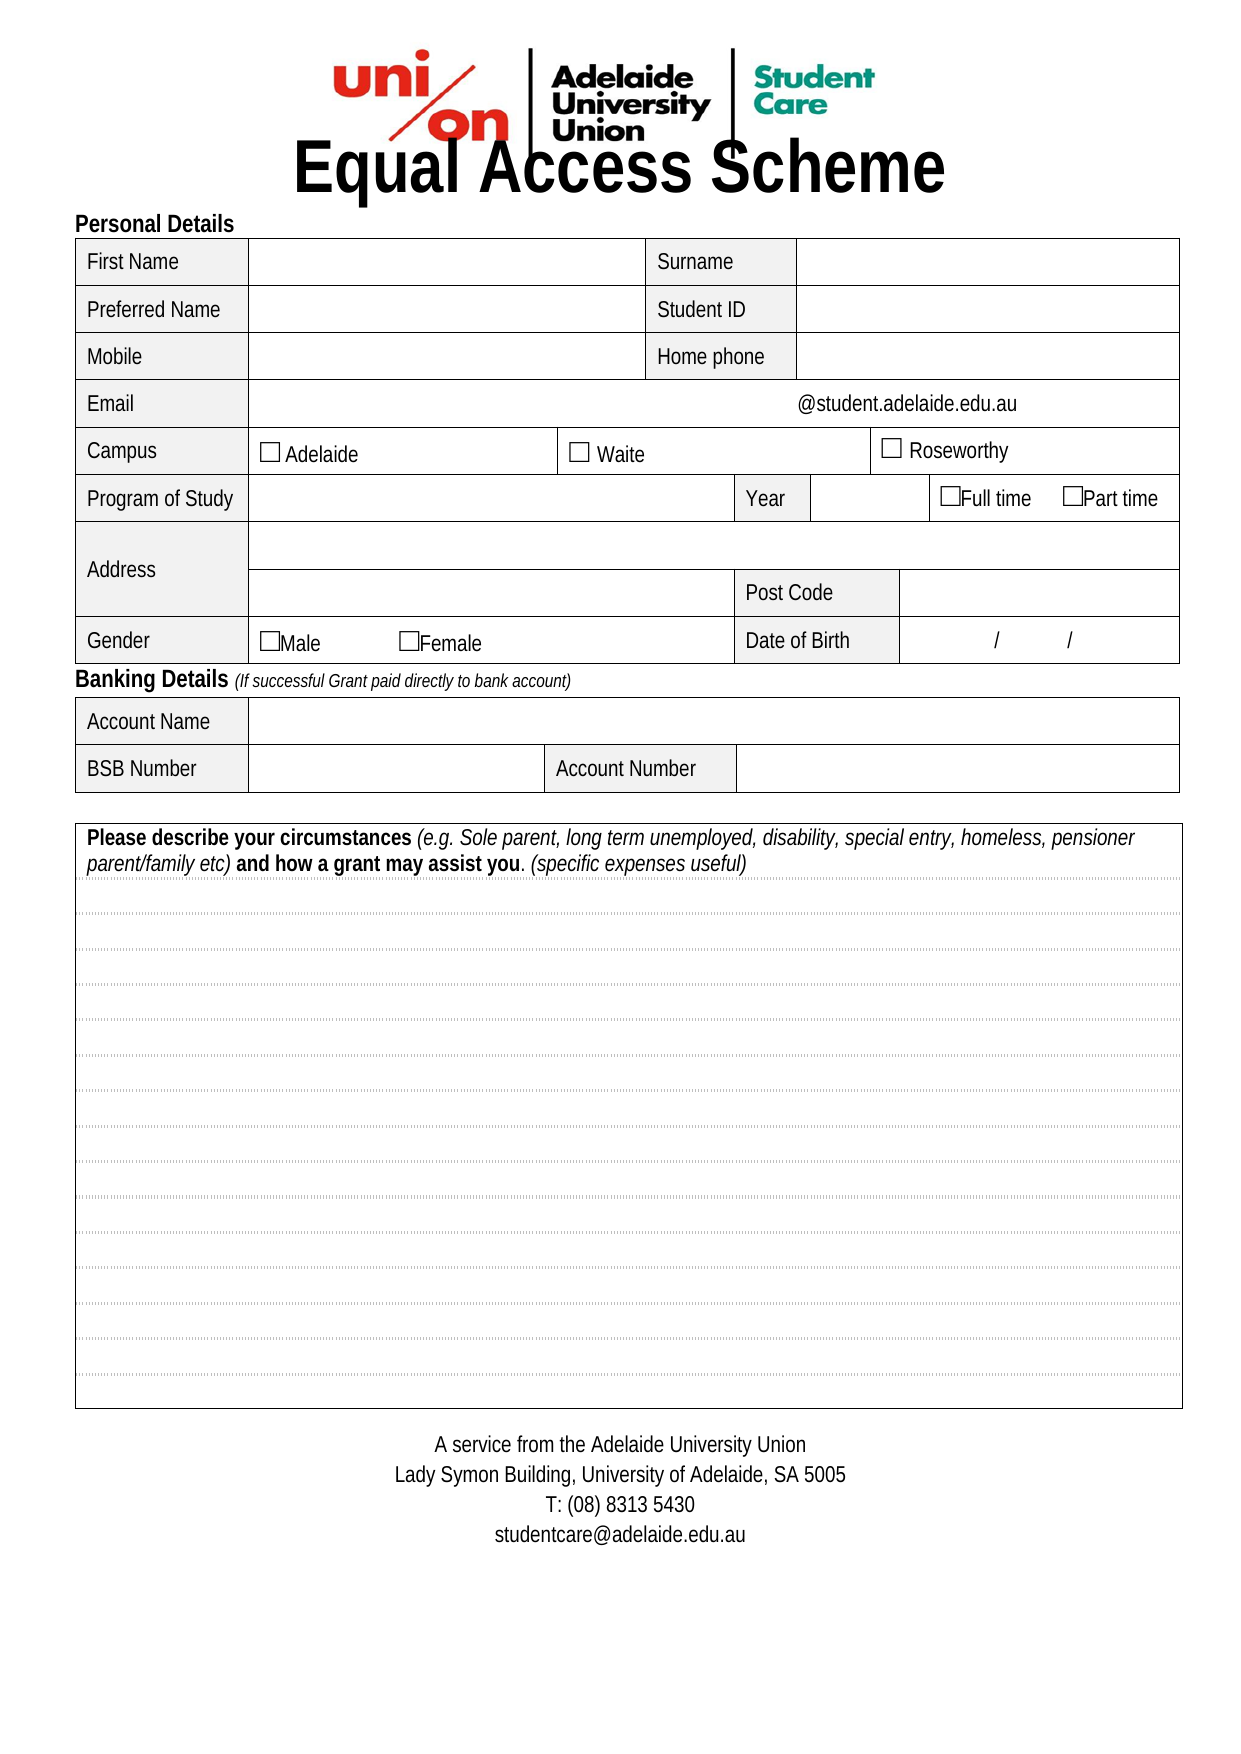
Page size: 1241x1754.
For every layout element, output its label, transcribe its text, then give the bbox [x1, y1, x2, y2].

table_cell [797, 286, 1179, 332]
table_cell [249, 286, 645, 332]
table_header [249, 698, 1179, 744]
table_cell □Full time □Part time [930, 475, 1179, 521]
table_cell □ Roseworthy [871, 428, 1179, 474]
table_cell Year [735, 475, 810, 521]
table_cell [76, 1373, 1182, 1408]
table_cell [811, 475, 929, 521]
table_cell [249, 570, 734, 616]
table_cell [797, 333, 1179, 379]
text Personal Details [75, 209, 1165, 237]
table_cell [76, 877, 1182, 912]
text Banking Details (If successful Grant paid directly to bank account) [75, 664, 1165, 693]
table_cell [76, 912, 1182, 947]
table_cell / / [900, 617, 1179, 663]
table_cell BSB Number [76, 745, 248, 792]
table_cell □Male □Female [249, 617, 734, 663]
table_cell @student.adelaide.edu.au [249, 380, 1179, 427]
table_cell [249, 475, 734, 521]
table_cell Campus [76, 428, 248, 474]
table_cell Student ID [646, 286, 796, 332]
table_cell Address [76, 522, 248, 616]
picture [293, 16, 915, 123]
table_cell [249, 522, 1179, 568]
text Equal Access Scheme [75, 123, 1165, 209]
table_header Surname [646, 239, 796, 285]
table_cell [76, 1302, 1182, 1337]
table_cell [76, 1266, 1182, 1302]
table_cell Preferred Name [76, 286, 248, 332]
table_cell [76, 1125, 1182, 1160]
text A service from the Adelaide University Union [75, 1431, 1165, 1457]
table_cell Program of Study [76, 475, 248, 521]
table_cell [76, 1195, 1182, 1231]
table_cell [76, 1054, 1182, 1089]
table_cell [76, 1160, 1182, 1195]
table_cell Date of Birth [735, 617, 899, 663]
table_header First Name [76, 239, 248, 285]
table_cell □ Waite [558, 428, 870, 474]
table_cell [900, 570, 1179, 616]
table_cell [76, 1231, 1182, 1266]
table_cell [76, 1337, 1182, 1372]
table_cell Account Number [545, 745, 736, 792]
table_cell [76, 1018, 1182, 1054]
table_cell Home phone [646, 333, 796, 379]
table_cell Post Code [735, 570, 899, 616]
table_header Account Name [76, 698, 248, 744]
table_cell Gender [76, 617, 248, 663]
table_cell [76, 983, 1182, 1018]
table_cell □ Adelaide [249, 428, 557, 474]
table_cell [76, 948, 1182, 983]
table_header Please describe your circumstances (e.g. Sole parent, long term unemployed, disability, special entry, homeless, pensioner parent/family etc) and how a grant may assist you. (specific expenses useful) [76, 824, 1182, 877]
table_cell [249, 333, 645, 379]
table_cell Mobile [76, 333, 248, 379]
table_cell Email [76, 380, 248, 427]
text Lady Symon Building, University of Adelaide, SA 5005 [75, 1461, 1165, 1487]
table_header [249, 239, 645, 285]
table_header [797, 239, 1179, 285]
table_cell [737, 745, 1179, 792]
table_cell [76, 1089, 1182, 1124]
text T: (08) 8313 5430 [75, 1491, 1165, 1518]
table_cell [249, 745, 544, 792]
text studentcare@adelaide.edu.au [75, 1521, 1165, 1548]
